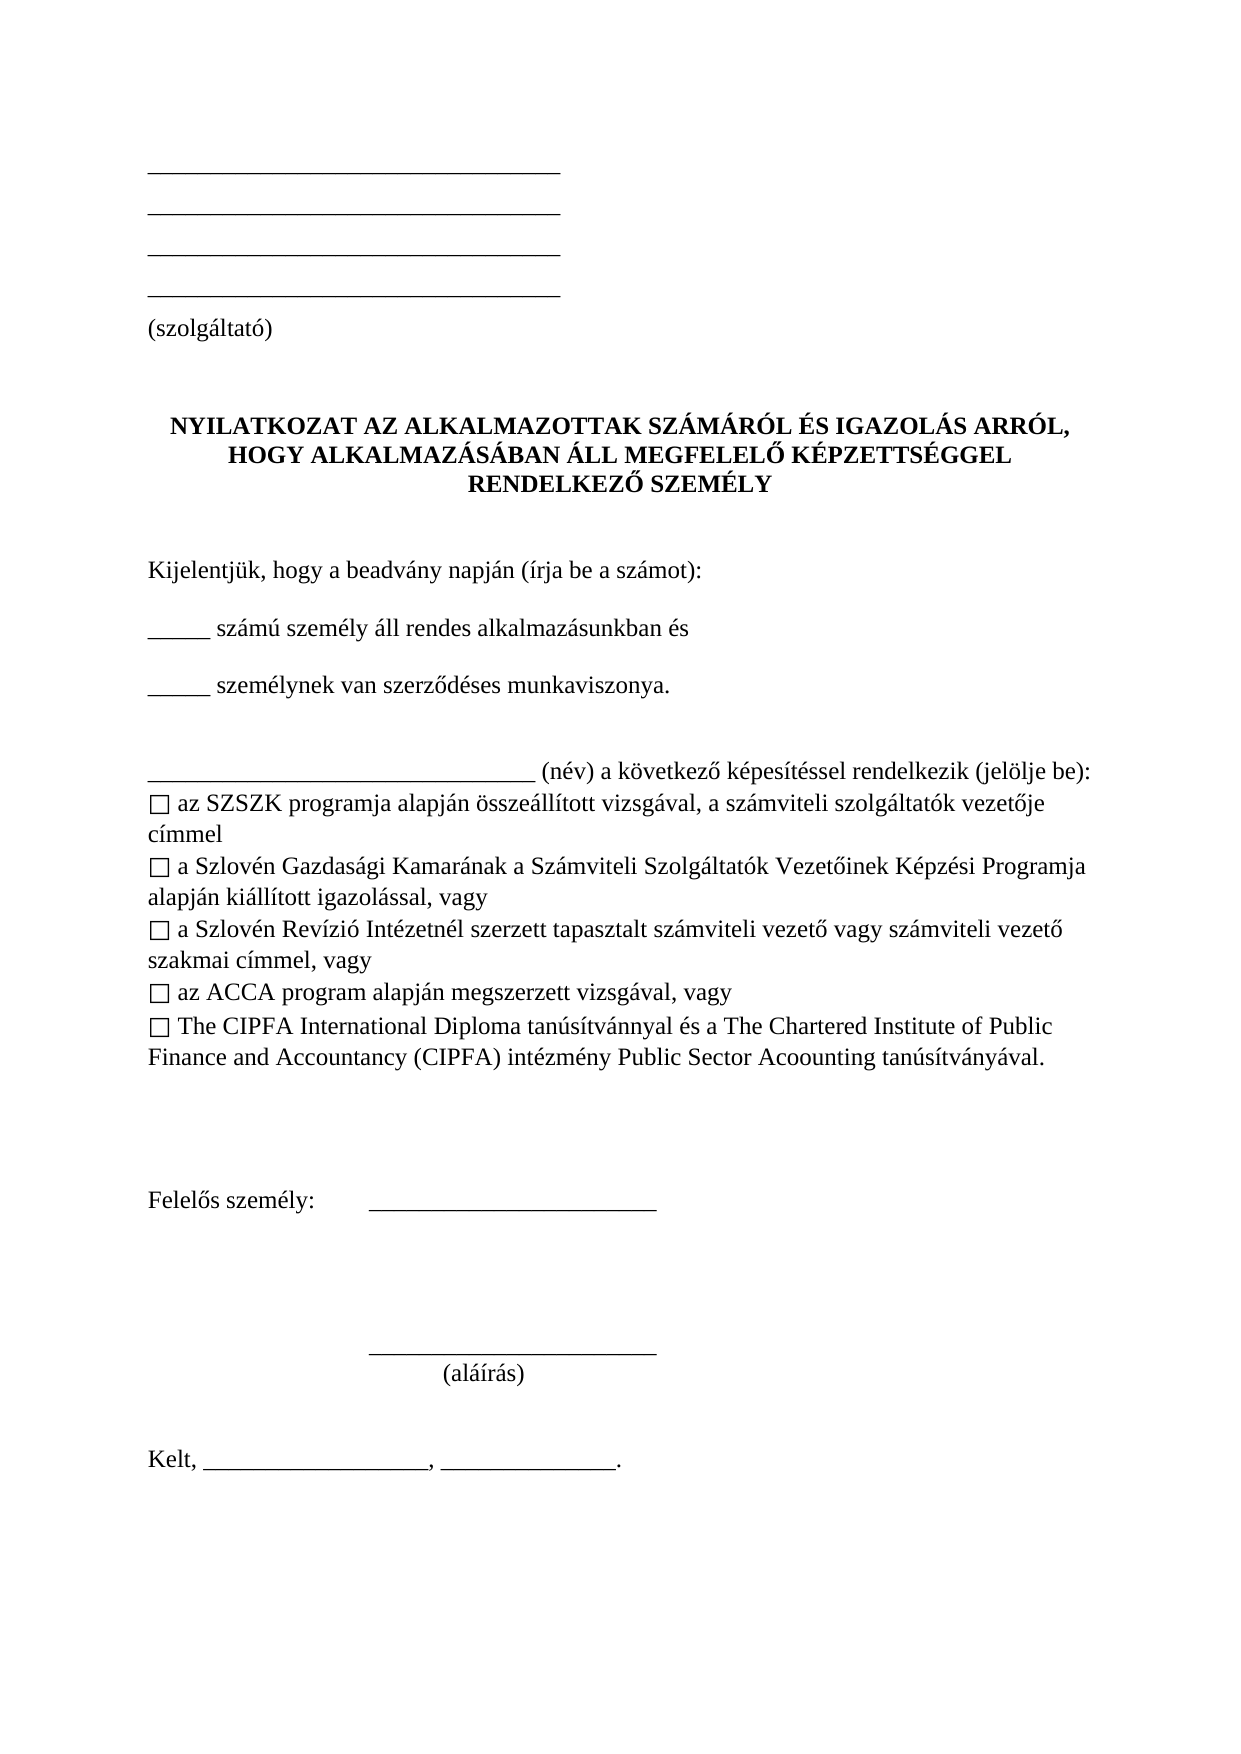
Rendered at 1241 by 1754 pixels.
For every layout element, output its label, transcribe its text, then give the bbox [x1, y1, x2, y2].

text □ a Szlovén Gazdasági Kamarának a Számviteli Szolgáltatók Vezetőinek Képzési Programja alapján kiállított igazolással, vagy [148, 848, 1093, 911]
text _______________________ [148, 1329, 1093, 1358]
text Kelt, __________________, ______________. [148, 1444, 1093, 1473]
text □ az SZSZK programja alapján összeállított vizsgával, a számviteli szolgáltatók vezetője címmel [148, 785, 1093, 848]
text Felelős személy: _______________________ [148, 1185, 1093, 1214]
text _________________________________ [148, 189, 1093, 218]
text (szolgáltató) [148, 313, 1093, 341]
text NYILATKOZAT AZ ALKALMAZOTTAK SZÁMÁRÓL ÉS IGAZOLÁS ARRÓL, HOGY ALKALMAZÁSÁBAN ÁLL MEGFELELŐ KÉPZETTSÉGGEL RENDELKEZŐ SZEMÉLY [148, 411, 1093, 498]
text □ az ACCA program alapján megszerzett vizsgával, vagy [148, 973, 1093, 1008]
text _________________________________ [148, 148, 1093, 176]
text □ The CIPFA International Diploma tanúsítvánnyal és a The Chartered Institute of Public Finance and Accountancy (CIPFA) intézmény Public Sector Acoounting tanúsítványával. [148, 1008, 1093, 1070]
text _________________________________ [148, 271, 1093, 300]
text Kijelentjük, hogy a beadvány napján (írja be a számot): [148, 555, 1093, 584]
text _____ számú személy áll rendes alkalmazásunkban és [148, 613, 1093, 641]
text _______________________________ (név) a következő képesítéssel rendelkezik (jelölje be): [148, 756, 1093, 785]
text _____ személynek van szerződéses munkaviszonya. [148, 670, 1093, 699]
text (aláírás) [148, 1358, 1093, 1387]
text □ a Szlovén Revízió Intézetnél szerzett tapasztalt számviteli vezető vagy számviteli vezető szakmai címmel, vagy [148, 911, 1093, 973]
text _________________________________ [148, 230, 1093, 259]
